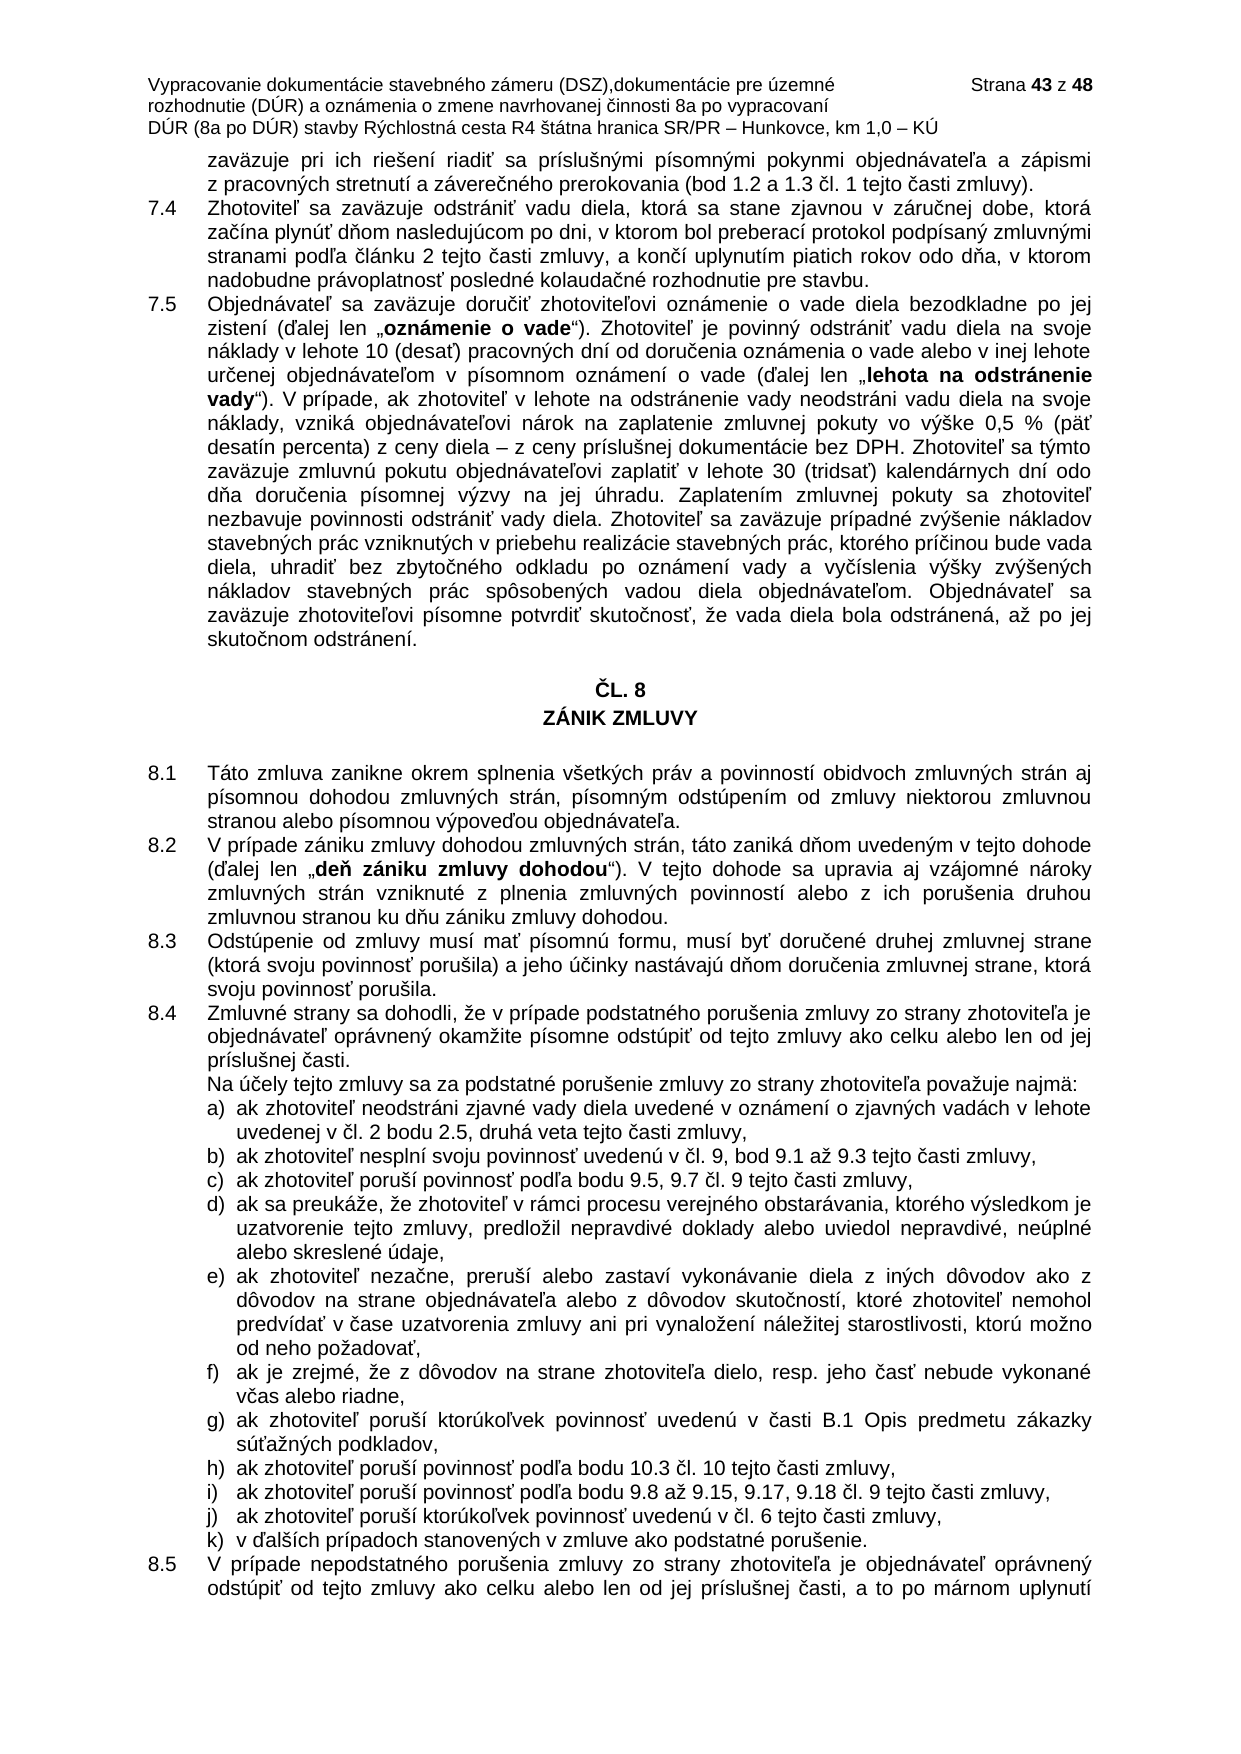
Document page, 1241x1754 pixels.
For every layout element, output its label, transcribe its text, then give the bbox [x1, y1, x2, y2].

list Odstúpenie od zmluvy musí mať písomnú formu, musí byť doručené druhej zmluvnej strane (ktorá svoju povinnosť porušila) a jeho účinky nastávajú dňom doručenia zmluvnej strane, ktorá svoju povinnosť porušila. [148, 928, 1093, 1000]
text ČL. 8 [148, 678, 1093, 702]
list ak zhotoviteľ poruší ktorúkoľvek povinnosť uvedenú v čl. 6 tejto časti zmluvy, [207, 1503, 1093, 1527]
list ak je zrejmé, že z dôvodov na strane zhotoviteľa dielo, resp. jeho časť nebude vykonané včas alebo riadne, [207, 1360, 1093, 1408]
list ak zhotoviteľ poruší ktorúkoľvek povinnosť uvedenú v časti B.1 Opis predmetu zákazky súťažných podkladov, [207, 1408, 1093, 1456]
list ak zhotoviteľ poruší povinnosť podľa bodu 9.8 až 9.15, 9.17, 9.18 čl. 9 tejto časti zmluvy, [207, 1479, 1093, 1503]
list V prípade zániku zmluvy dohodou zmluvných strán, táto zaniká dňom uvedeným v tejto dohode (ďalej len „deň zániku zmluvy dohodou“). V tejto dohode sa upravia aj vzájomné nároky zmluvných strán vzniknuté z plnenia zmluvných povinností alebo z ich porušenia druhou zmluvnou stranou ku dňu zániku zmluvy dohodou. [148, 833, 1093, 928]
list ak zhotoviteľ nezačne, preruší alebo zastaví vykonávanie diela z iných dôvodov ako z dôvodov na strane objednávateľa alebo z dôvodov skutočností, ktoré zhotoviteľ nemohol predvídať v čase uzatvorenia zmluvy ani pri vynaložení náležitej starostlivosti, ktorú možno od neho požadovať, [207, 1264, 1093, 1360]
list Objednávateľ sa zaväzuje doručiť zhotoviteľovi oznámenie o vade diela bezodkladne po jej zistení (ďalej len „oznámenie o vade“). Zhotoviteľ je povinný odstrániť vadu diela na svoje náklady v lehote 10 (desať) pracovných dní od doručenia oznámenia o vade alebo v inej lehote určenej objednávateľom v písomnom oznámení o vade (ďalej len „lehota na odstránenie vady“). V prípade, ak zhotoviteľ v lehote na odstránenie vady neodstráni vadu diela na svoje náklady, vzniká objednávateľovi nárok na zaplatenie zmluvnej pokuty vo výške 0,5 % (päť desatín percenta) z ceny diela – z ceny príslušnej dokumentácie bez DPH. Zhotoviteľ sa týmto zaväzuje zmluvnú pokutu objednávateľovi zaplatiť v lehote 30 (tridsať) kalendárnych dní odo dňa doručenia písomnej výzvy na jej úhradu. Zaplatením zmluvnej pokuty sa zhotoviteľ nezbavuje povinnosti odstrániť vady diela. Zhotoviteľ sa zaväzuje prípadné zvýšenie nákladov stavebných prác vzniknutých v priebehu realizácie stavebných prác, ktorého príčinou bude vada diela, uhradiť bez zbytočného odkladu po oznámení vady a vyčíslenia výšky zvýšených nákladov stavebných prác spôsobených vadou diela objednávateľom. Objednávateľ sa zaväzuje zhotoviteľovi písomne potvrdiť skutočnosť, že vada diela bola odstránená, až po jej skutočnom odstránení. [148, 291, 1093, 651]
text ZÁNIK ZMLUVY [148, 706, 1093, 730]
list v ďalších prípadoch stanovených v zmluve ako podstatné porušenie. [207, 1527, 1093, 1551]
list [148, 148, 1093, 196]
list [148, 1551, 1093, 1599]
list ak sa preukáže, že zhotoviteľ v rámci procesu verejného obstarávania, ktorého výsledkom je uzatvorenie tejto zmluvy, predložil nepravdivé doklady alebo uviedol nepravdivé, neúplné alebo skreslené údaje, [207, 1192, 1093, 1264]
list ak zhotoviteľ poruší povinnosť podľa bodu 10.3 čl. 10 tejto časti zmluvy, [207, 1456, 1093, 1479]
list Táto zmluva zanikne okrem splnenia všetkých práv a povinností obidvoch zmluvných strán aj písomnou dohodou zmluvných strán, písomným odstúpením od zmluvy niektorou zmluvnou stranou alebo písomnou výpoveďou objednávateľa. [148, 761, 1093, 833]
text Na účely tejto zmluvy sa za podstatné porušenie zmluvy zo strany zhotoviteľa považuje najmä: [207, 1072, 1093, 1096]
list Zhotoviteľ sa zaväzuje odstrániť vadu diela, ktorá sa stane zjavnou v záručnej dobe, ktorá začína plynúť dňom nasledujúcom po dni, v ktorom bol preberací protokol podpísaný zmluvnými stranami podľa článku 2 tejto časti zmluvy, a končí uplynutím piatich rokov odo dňa, v ktorom nadobudne právoplatnosť posledné kolaudačné rozhodnutie pre stavbu. [148, 196, 1093, 291]
list ak zhotoviteľ nesplní svoju povinnosť uvedenú v čl. 9, bod 9.1 až 9.3 tejto časti zmluvy, [207, 1144, 1093, 1168]
list ak zhotoviteľ neodstráni zjavné vady diela uvedené v oznámení o zjavných vadách v lehote uvedenej v čl. 2 bodu 2.5, druhá veta tejto časti zmluvy, [207, 1096, 1093, 1144]
list ak zhotoviteľ poruší povinnosť podľa bodu 9.5, 9.7 čl. 9 tejto časti zmluvy, [207, 1168, 1093, 1192]
list Zmluvné strany sa dohodli, že v prípade podstatného porušenia zmluvy zo strany zhotoviteľa je objednávateľ oprávnený okamžite písomne odstúpiť od tejto zmluvy ako celku alebo len od jej príslušnej časti. [148, 1000, 1093, 1072]
